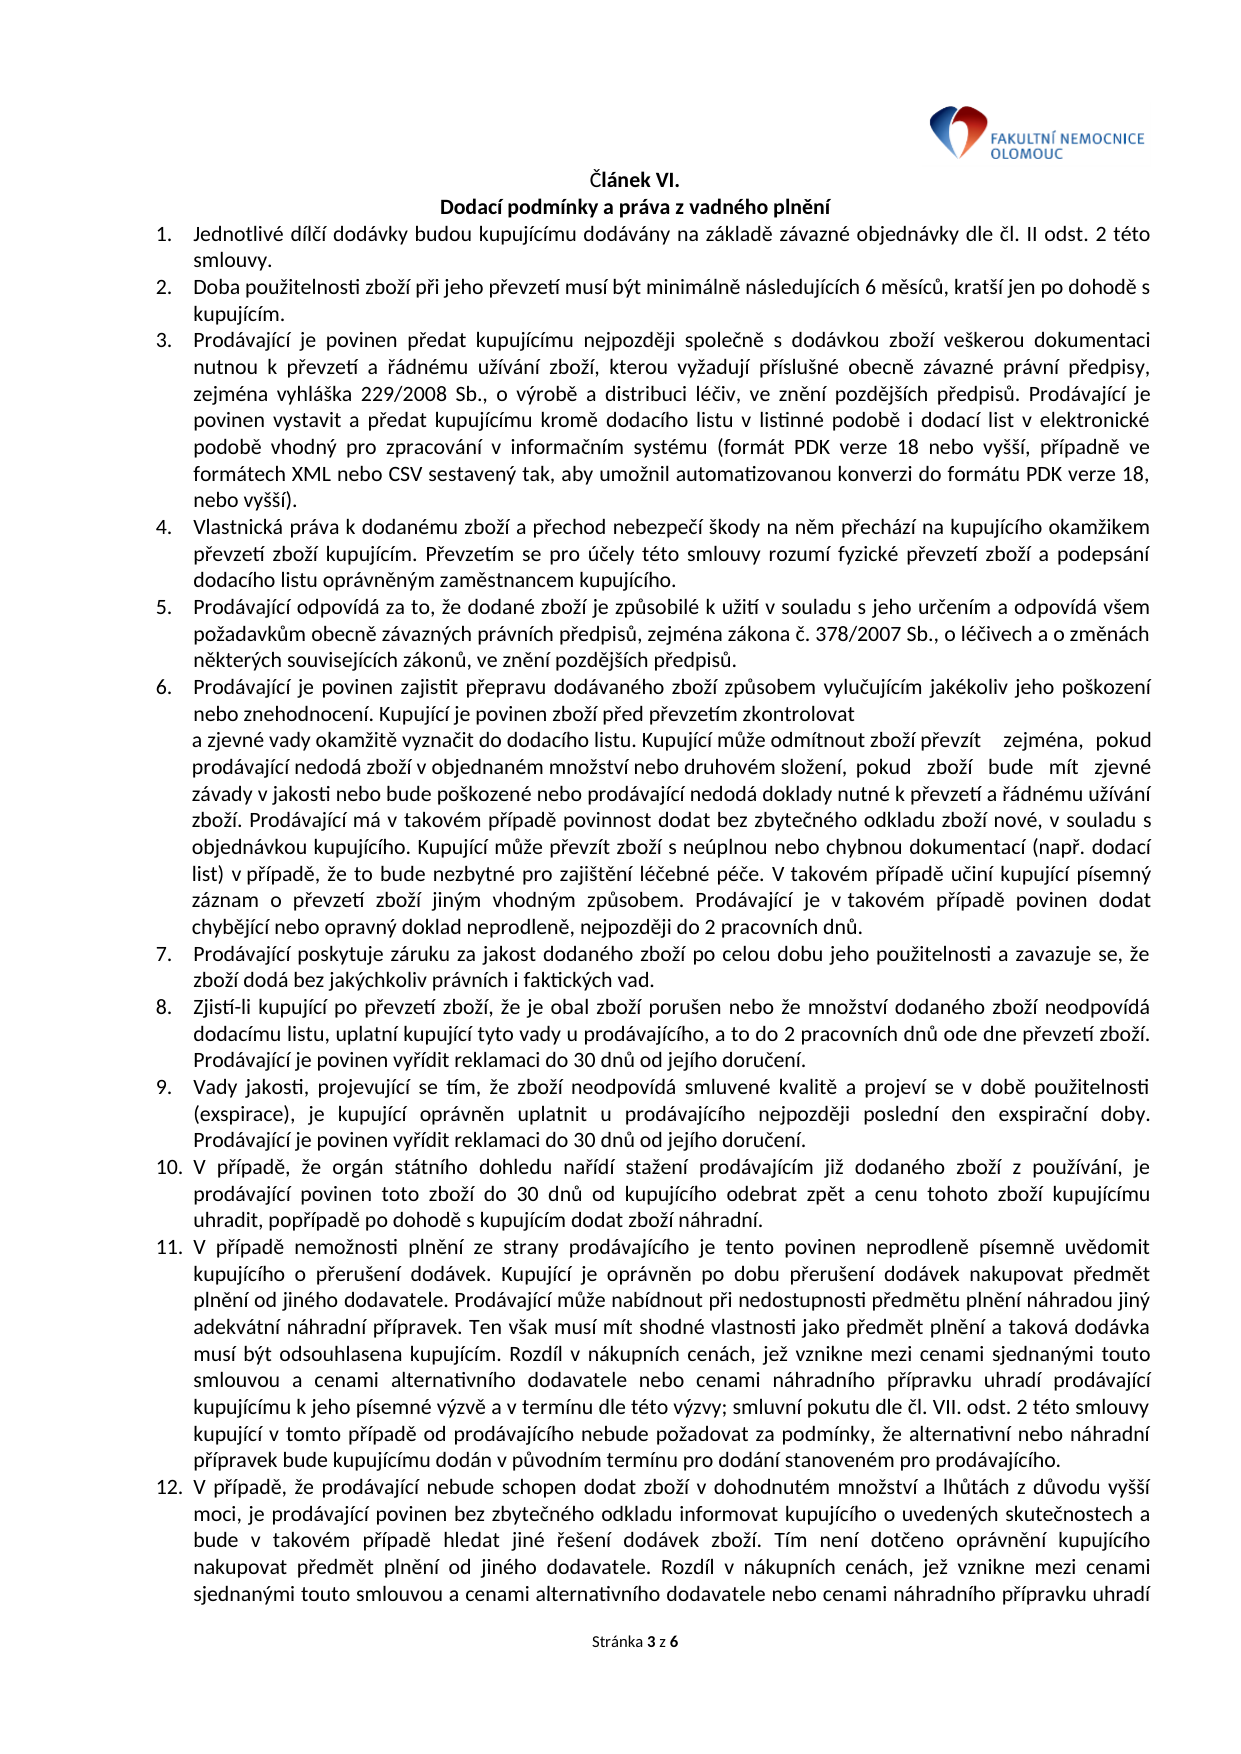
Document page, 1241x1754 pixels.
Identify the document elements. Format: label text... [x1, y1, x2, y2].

text Článek VI. [118, 167, 1152, 193]
list Vlastnická práva k dodanému zboží a přechod nebezpečí škody na něm přechází na kupujícího okamžikem převzetí zboží kupujícím. Převzetím se pro účely této smlouvy rozumí fyzické převzetí zboží a podepsání dodacího listu oprávněným zaměstnancem kupujícího. [156, 513, 1152, 593]
list Zjistí-li kupující po převzetí zboží, že je obal zboží porušen nebo že množství dodaného zboží neodpovídá dodacímu listu, uplatní kupující tyto vady u prodávajícího, a to do 2 pracovních dnů ode dne převzetí zboží. Prodávající je povinen vyřídit reklamaci do 30 dnů od jejího doručení. [156, 993, 1152, 1073]
text Dodací podmínky a práva z vadného plnění [118, 193, 1152, 220]
list Doba použitelnosti zboží při jeho převzetí musí být minimálně následujících 6 měsíců, kratší jen po dohodě s kupujícím. [156, 273, 1152, 327]
list Vady jakosti, projevující se tím, že zboží neodpovídá smluvené kvalitě a projeví se v době použitelnosti (exspirace), je kupující oprávněn uplatnit u prodávajícího nejpozději poslední den exspirační doby. Prodávající je povinen vyřídit reklamaci do 30 dnů od jejího doručení. [156, 1073, 1152, 1153]
list Prodávající odpovídá za to, že dodané zboží je způsobilé k užití v souladu s jeho určením a odpovídá všem požadavkům obecně závazných právních předpisů, zejména zákona č. 378/2007 Sb., o léčivech a o změnách některých souvisejících zákonů, ve znění pozdějších předpisů. [156, 593, 1152, 673]
text a zjevné vady okamžitě vyznačit do dodacího listu. Kupující může odmítnout zboží převzít zejména, pokud prodávající nedodá zboží v objednaném množství nebo druhovém složení, pokud zboží bude mít zjevné závady v jakosti nebo bude poškozené nebo prodávající nedodá doklady nutné k převzetí a řádnému užívání zboží. Prodávající má v takovém případě povinnost dodat bez zbytečného odkladu zboží nové, v souladu s objednávkou kupujícího. Kupující může převzít zboží s neúplnou nebo chybnou dokumentací (např. dodací list) v případě, že to bude nezbytné pro zajištění léčebné péče. V takovém případě učiní kupující písemný záznam o převzetí zboží jiným vhodným způsobem. Prodávající je v takovém případě povinen dodat chybějící nebo opravný doklad neprodleně, nejpozději do 2 pracovních dnů. [192, 727, 1152, 940]
list Prodávající je povinen zajistit přepravu dodávaného zboží způsobem vylučujícím jakékoliv jeho poškození nebo znehodnocení. Kupující je povinen zboží před převzetím zkontrolovat [156, 673, 1152, 727]
list V případě, že orgán státního dohledu nařídí stažení prodávajícím již dodaného zboží z používání, je prodávající povinen toto zboží do 30 dnů od kupujícího odebrat zpět a cenu tohoto zboží kupujícímu uhradit, popřípadě po dohodě s kupujícím dodat zboží náhradní. [156, 1153, 1152, 1233]
picture [921, 102, 1152, 167]
list Jednotlivé dílčí dodávky budou kupujícímu dodávány na základě závazné objednávky dle čl. II odst. 2 této smlouvy. [156, 220, 1152, 273]
list Prodávající je povinen předat kupujícímu nejpozději společně s dodávkou zboží veškerou dokumentaci nutnou k převzetí a řádnému užívání zboží, kterou vyžadují příslušné obecně závazné právní předpisy, zejména vyhláška 229/2008 Sb., o výrobě a distribuci léčiv, ve znění pozdějších předpisů. Prodávající je povinen vystavit a předat kupujícímu kromě dodacího listu v listinné podobě i dodací list v elektronické podobě vhodný pro zpracování v informačním systému (formát PDK verze 18 nebo vyšší, případně ve formátech XML nebo CSV sestavený tak, aby umožnil automatizovanou konverzi do formátu PDK verze 18, nebo vyšší). [156, 327, 1152, 513]
list Prodávající poskytuje záruku za jakost dodaného zboží po celou dobu jeho použitelnosti a zavazuje se, že zboží dodá bez jakýchkoliv právních i faktických vad. [156, 940, 1152, 993]
list V případě nemožnosti plnění ze strany prodávajícího je tento povinen neprodleně písemně uvědomit kupujícího o přerušení dodávek. Kupující je oprávněn po dobu přerušení dodávek nakupovat předmět plnění od jiného dodavatele. Prodávající může nabídnout při nedostupnosti předmětu plnění náhradou jiný adekvátní náhradní přípravek. Ten však musí mít shodné vlastnosti jako předmět plnění a taková dodávka musí být odsouhlasena kupujícím. Rozdíl v nákupních cenách, jež vznikne mezi cenami sjednanými touto smlouvou a cenami alternativního dodavatele nebo cenami náhradního přípravku uhradí prodávající kupujícímu k jeho písemné výzvě a v termínu dle této výzvy; smluvní pokutu dle čl. VII. odst. 2 této smlouvy kupující v tomto případě od prodávajícího nebude požadovat za podmínky, že alternativní nebo náhradní přípravek bude kupujícímu dodán v původním termínu pro dodání stanoveném pro prodávajícího. [156, 1233, 1152, 1473]
